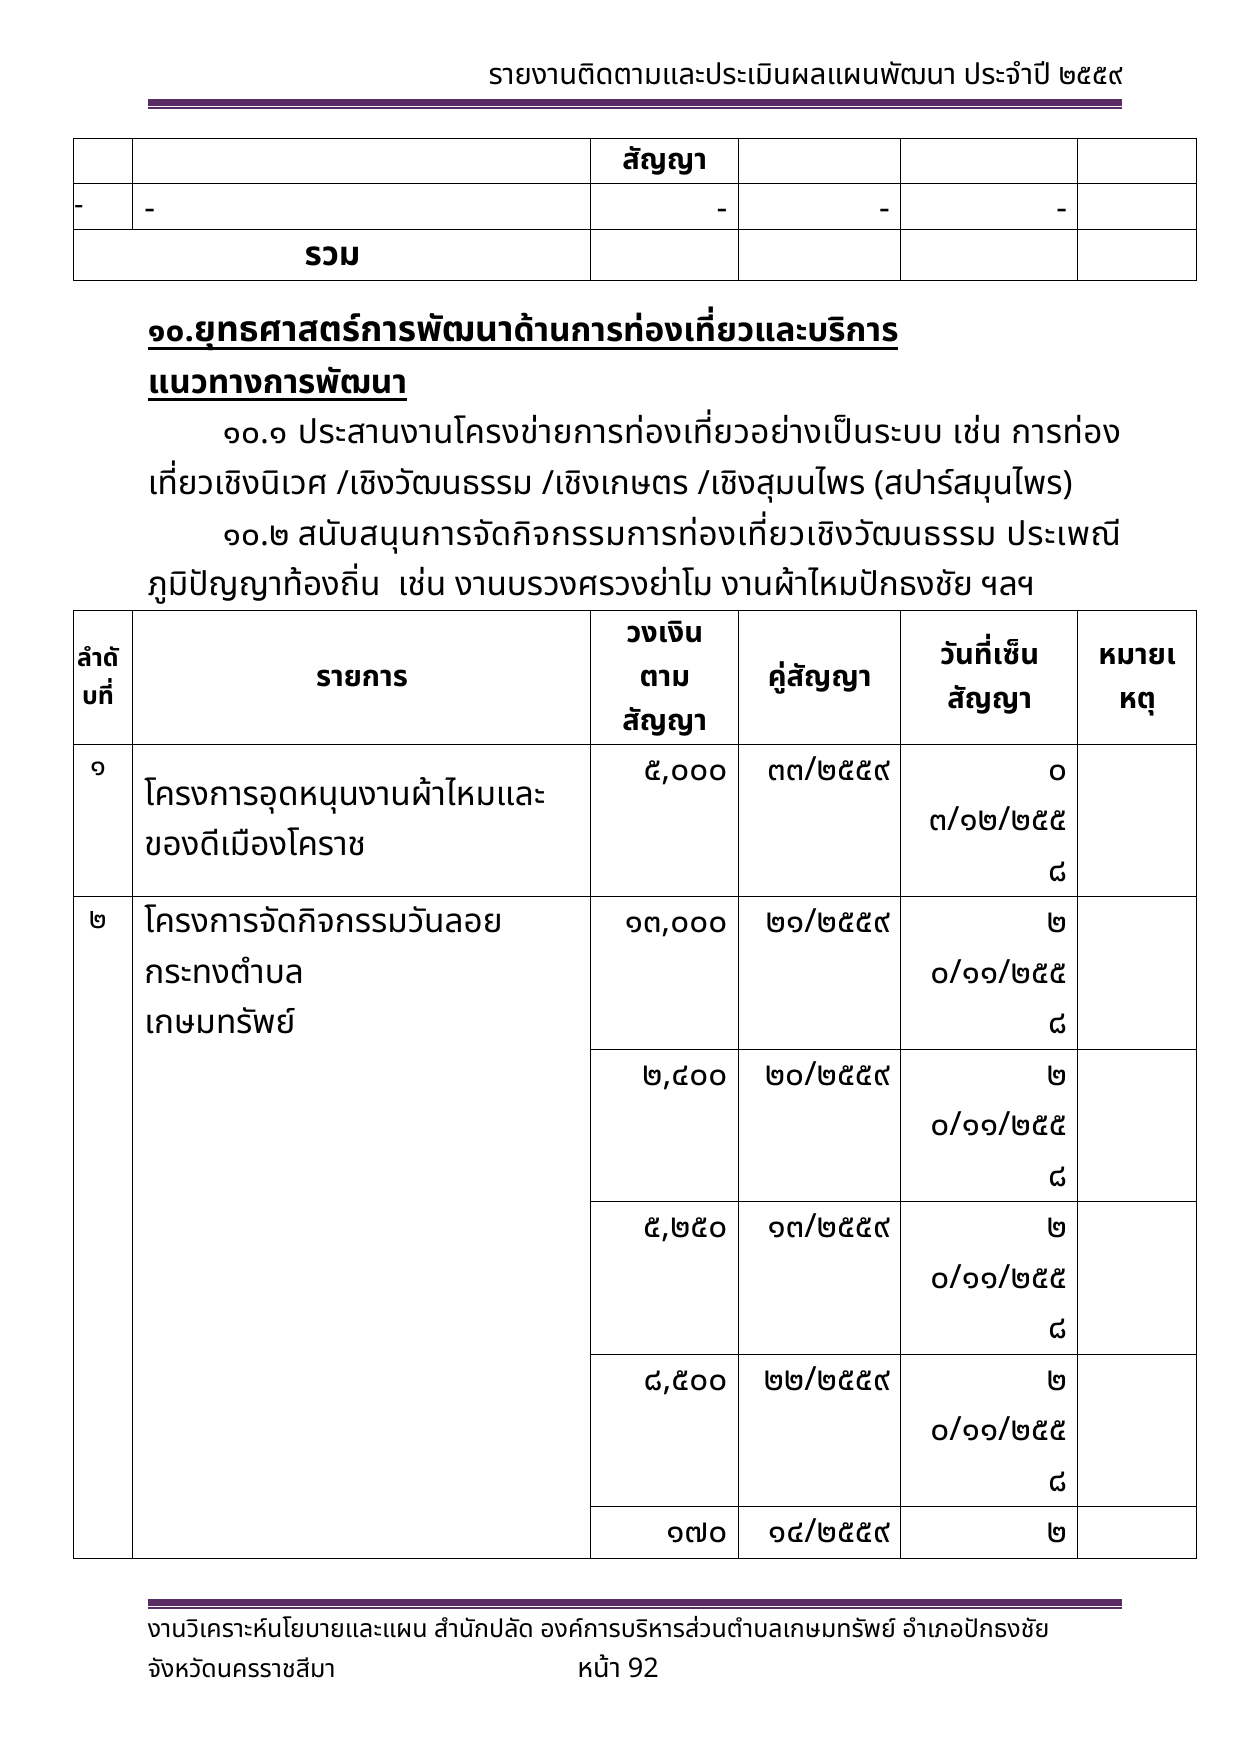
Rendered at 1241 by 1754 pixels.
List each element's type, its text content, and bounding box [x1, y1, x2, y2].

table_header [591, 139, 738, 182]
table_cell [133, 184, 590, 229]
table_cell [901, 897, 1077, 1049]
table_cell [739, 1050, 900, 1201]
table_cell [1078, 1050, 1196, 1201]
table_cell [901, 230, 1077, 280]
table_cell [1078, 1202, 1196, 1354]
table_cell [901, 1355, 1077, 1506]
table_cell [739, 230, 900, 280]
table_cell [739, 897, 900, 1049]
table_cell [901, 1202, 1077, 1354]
text ๑๐.ยุทธศาสตร์การพัฒนาด้านการท่องเที่ยวและบริการ [148, 304, 1122, 358]
text ๑๐.๒ สนับสนุนการจัดกิจกรรมการท่องเที่ยวเชิงวัฒนธรรม ประเพณี ภูมิปัญญาท้องถิ่น เช่น งานบรวงศรวงย่าโม งานผ้าไหมปักธงชัย ฯลฯ [148, 509, 1122, 610]
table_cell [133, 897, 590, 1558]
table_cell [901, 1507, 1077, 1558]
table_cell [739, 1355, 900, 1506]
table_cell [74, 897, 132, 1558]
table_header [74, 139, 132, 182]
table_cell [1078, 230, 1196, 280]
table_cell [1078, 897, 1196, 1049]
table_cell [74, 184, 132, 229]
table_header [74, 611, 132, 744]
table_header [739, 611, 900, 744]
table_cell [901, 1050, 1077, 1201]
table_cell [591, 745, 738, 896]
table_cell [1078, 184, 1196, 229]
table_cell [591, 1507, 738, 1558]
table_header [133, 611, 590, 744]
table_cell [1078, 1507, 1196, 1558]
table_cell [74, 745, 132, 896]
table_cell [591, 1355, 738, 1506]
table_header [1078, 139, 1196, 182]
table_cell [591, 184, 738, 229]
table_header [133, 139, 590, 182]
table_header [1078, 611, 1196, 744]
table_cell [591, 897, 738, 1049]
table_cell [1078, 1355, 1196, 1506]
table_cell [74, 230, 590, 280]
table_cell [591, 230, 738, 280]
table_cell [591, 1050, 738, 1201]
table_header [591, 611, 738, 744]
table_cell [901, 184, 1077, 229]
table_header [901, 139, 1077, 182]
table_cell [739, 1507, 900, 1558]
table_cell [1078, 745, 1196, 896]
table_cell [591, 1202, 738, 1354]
text แนวทางการพัฒนา [148, 358, 1122, 408]
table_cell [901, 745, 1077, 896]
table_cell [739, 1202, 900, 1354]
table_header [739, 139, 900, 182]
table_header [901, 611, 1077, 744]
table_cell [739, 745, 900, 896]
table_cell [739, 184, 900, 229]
text ๑๐.๑ ประสานงานโครงข่ายการท่องเที่ยวอย่างเป็นระบบ เช่น การท่องเที่ยวเชิงนิเวศ /เชิงวัฒนธรรม /เชิงเกษตร /เชิงสุมนไพร (สปาร์สมุนไพร) [148, 408, 1122, 509]
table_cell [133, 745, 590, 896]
